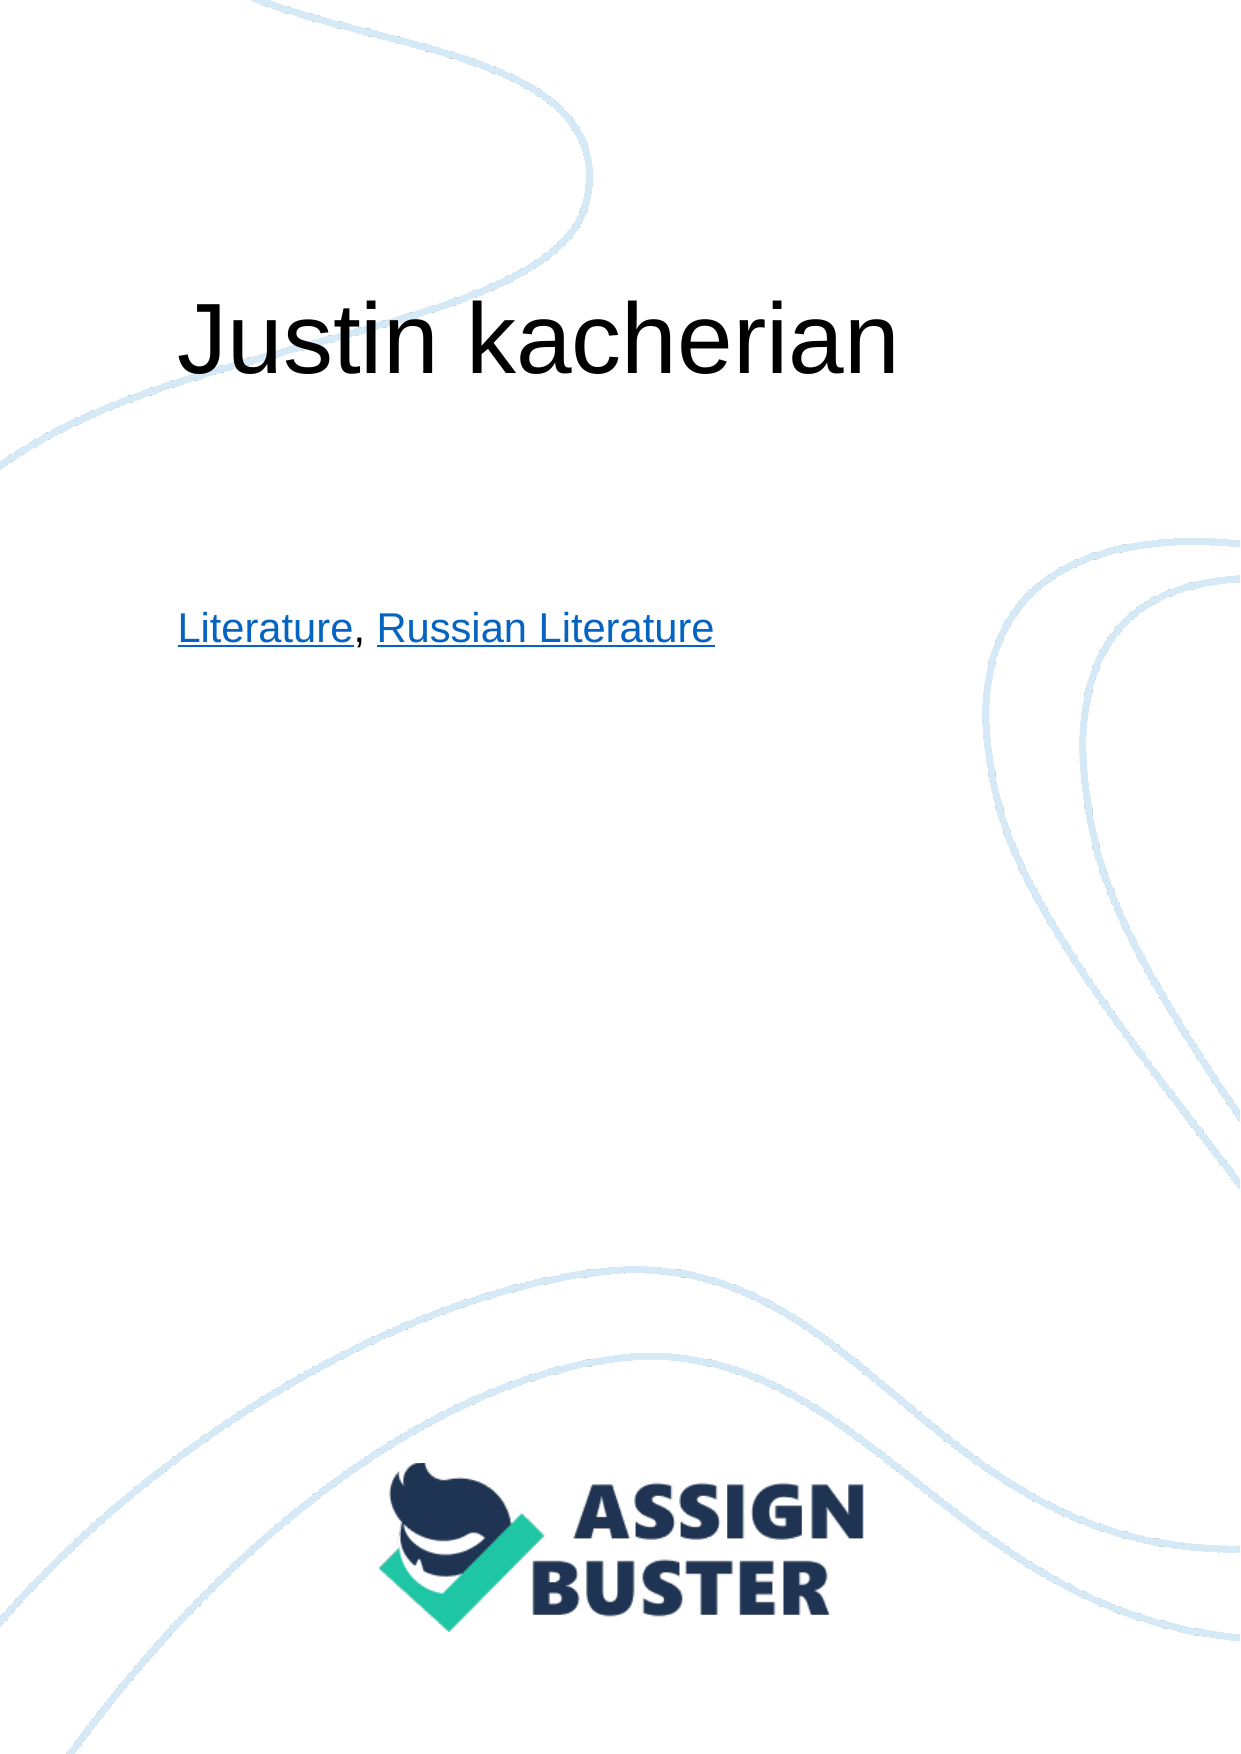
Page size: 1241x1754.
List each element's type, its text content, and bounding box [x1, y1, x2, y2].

subtitle Justin kacherian [177, 279, 1152, 394]
text Literature, Russian Literature [177, 604, 1152, 652]
picture [0, 0, 1241, 1754]
